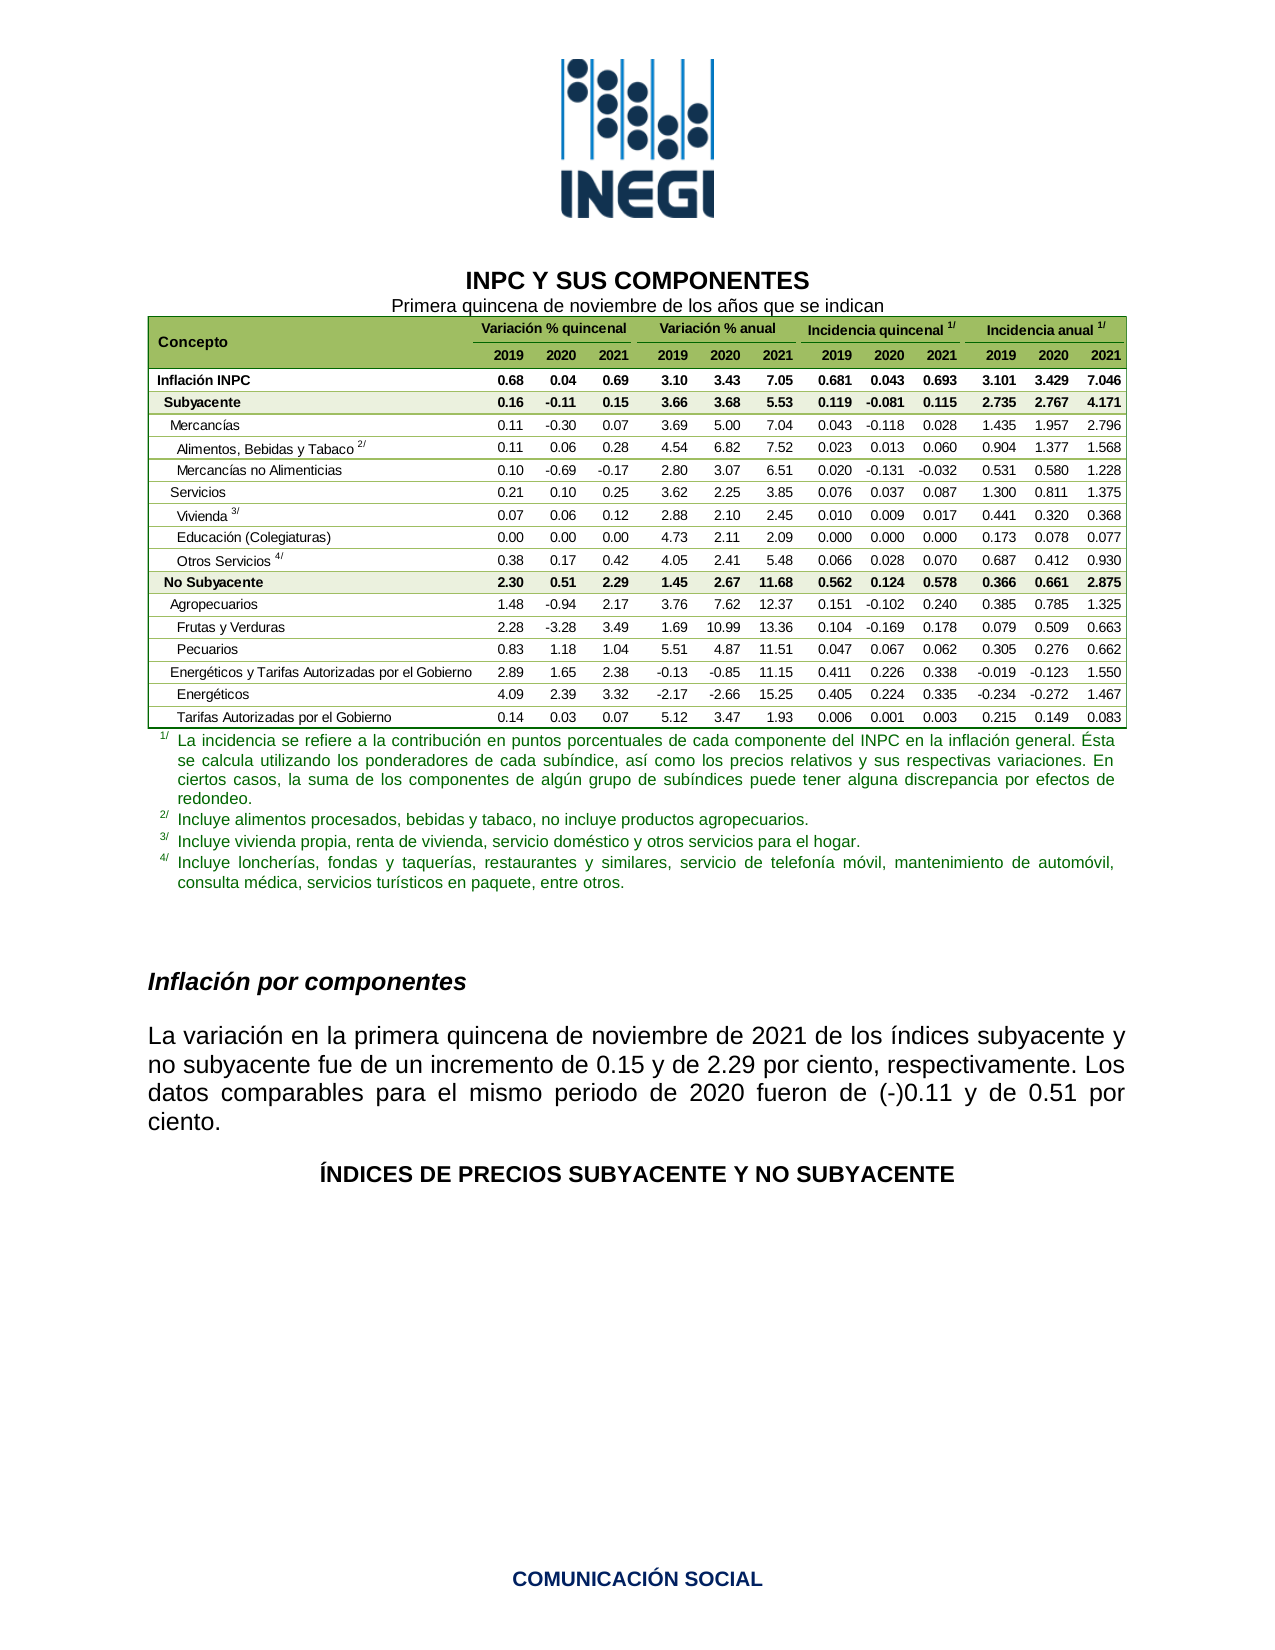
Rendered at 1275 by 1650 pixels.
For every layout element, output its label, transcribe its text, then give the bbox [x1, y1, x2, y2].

text Primera quincena de noviembre de los años que se indican [148, 294, 1127, 316]
text 4/ Incluye loncherías, fondas y taquerías, restaurantes y similares, servicio de telefonía móvil, mantenimiento de automóvil, consulta médica, servicios turísticos en paquete, entre otros. [159, 851, 1116, 892]
text 2/ Incluye alimentos procesados, bebidas y tabaco, no incluye productos agropecuarios. [159, 808, 1116, 830]
text Inflación por componentes [148, 967, 1127, 996]
list INPC Y SUS COMPONENTES [148, 266, 1127, 294]
text La variación en la primera quincena de noviembre de 2021 de los índices subyacente y no subyacente fue de un incremento de 0.15 y de 2.29 por ciento, respectivamente. Los datos comparables para el mismo periodo de 2020 fueron de (-)0.11 y de 0.51 por ciento. [148, 1021, 1127, 1136]
text 3/ Incluye vivienda propia, renta de vivienda, servicio doméstico y otros servicios para el hogar. [159, 830, 1116, 851]
text 1/ La incidencia se refiere a la contribución en puntos porcentuales de cada componente del INPC en la inflación general. Ésta se calcula utilizando los ponderadores de cada subíndice, así como los precios relativos y sus respectivas variaciones. En ciertos casos, la suma de los componentes de algún grupo de subíndices puede tener alguna discrepancia por efectos de redondeo. [159, 729, 1116, 808]
picture [561, 59, 714, 218]
text ÍNDICES DE PRECIOS SUBYACENTE Y NO SUBYACENTE [148, 1161, 1127, 1187]
